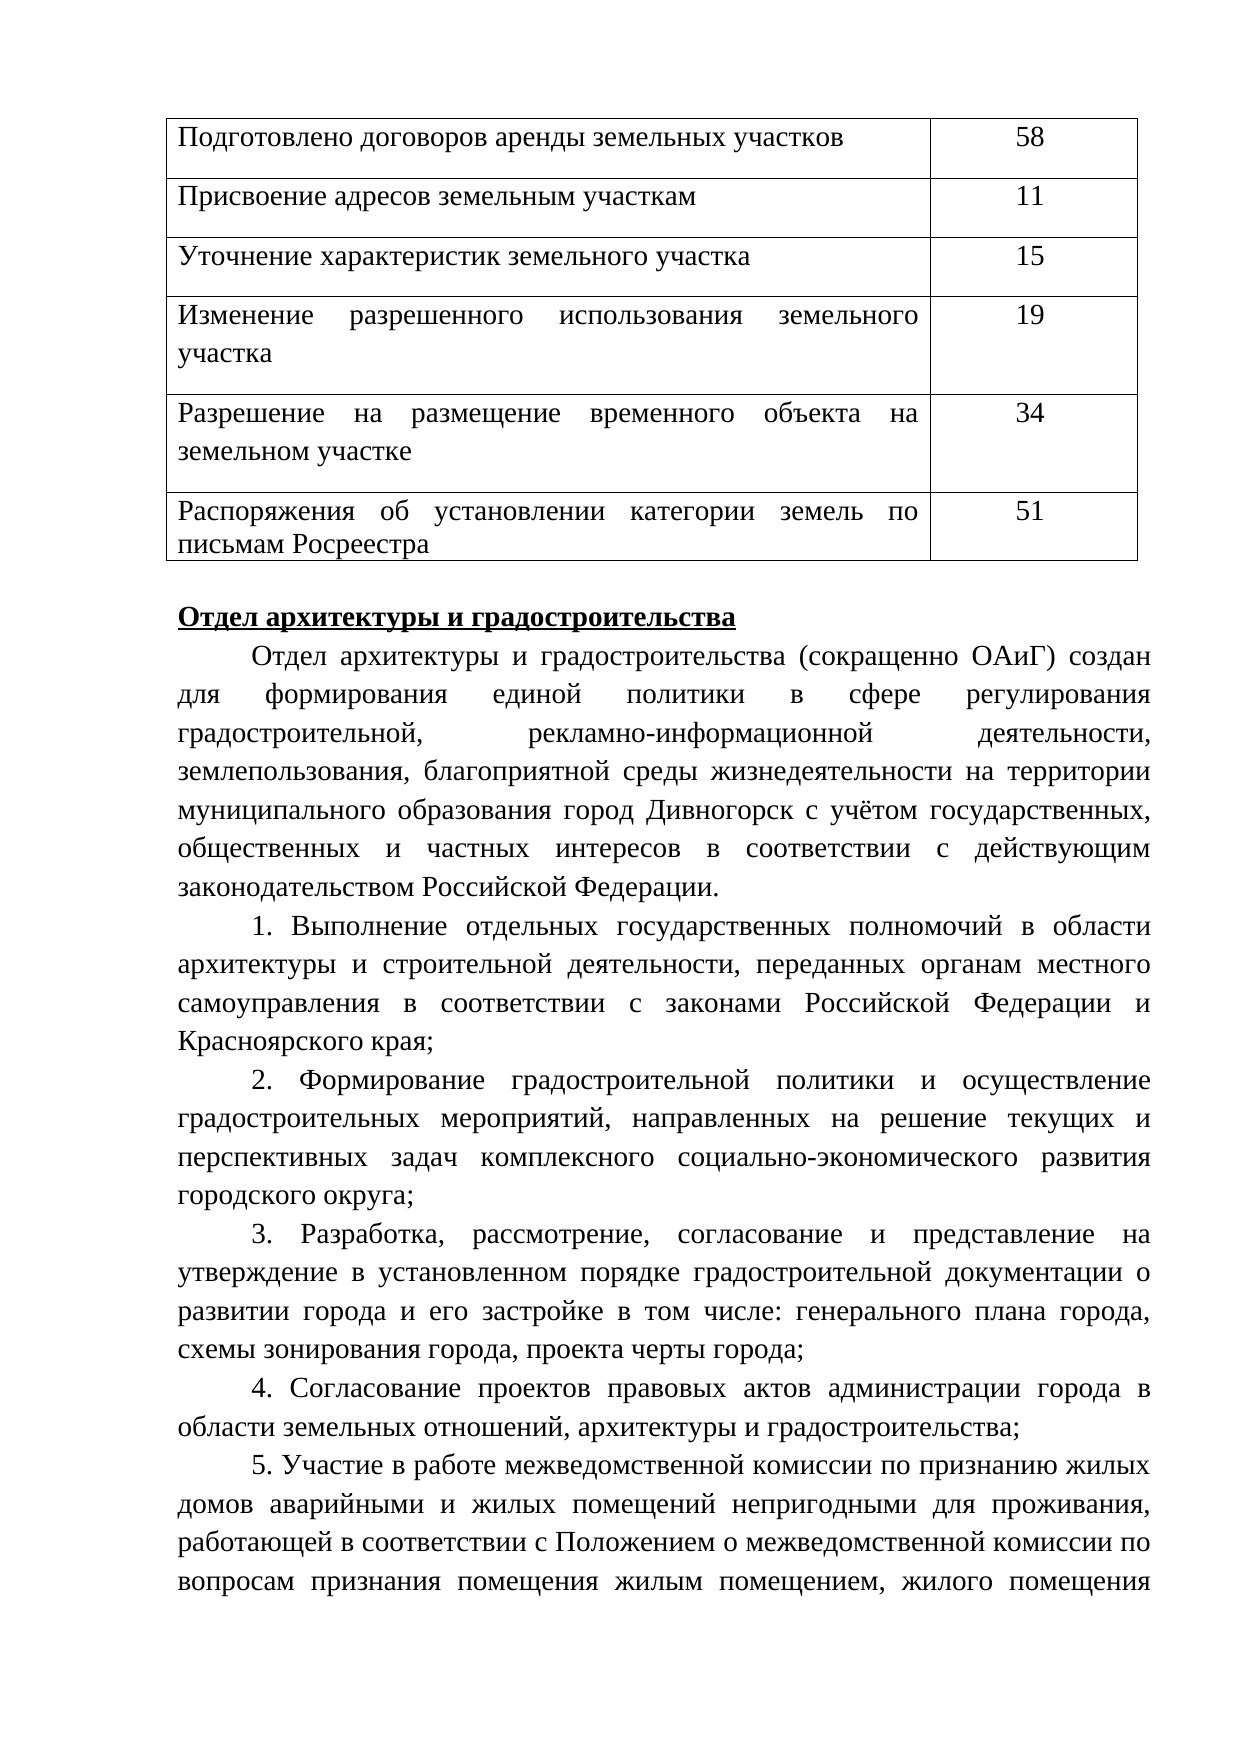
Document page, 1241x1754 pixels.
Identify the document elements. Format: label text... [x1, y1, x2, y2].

text 1. Выполнение отдельных государственных полномочий в области архитектуры и строительной деятельности, переданных органам местного самоуправления в соответствии с законами Российской Федерации и Красноярского края; [177, 908, 1152, 1057]
table_cell 51 [931, 493, 1137, 560]
text Отдел архитектуры и градостроительства [177, 599, 1152, 633]
text 4. Согласование проектов правовых актов администрации города в области земельных отношений, архитектуры и градостроительства; [177, 1370, 1152, 1442]
table_cell Уточнение характеристик земельного участка [167, 238, 930, 296]
table_cell Разрешение на размещение временного объекта на земельном участке [167, 395, 930, 492]
table_cell Подготовлено договоров аренды земельных участков [167, 119, 930, 177]
text Отдел архитектуры и градостроительства (сокращенно ОАиГ) создан для формирования единой политики в сфере регулирования градостроительной, рекламно-информационной деятельности, землепользования, благоприятной среды жизнедеятельности на территории муниципального образования город Дивногорск с учётом государственных, общественных и частных интересов в соответствии с действующим законодательством Российской Федерации. [177, 638, 1152, 903]
table_cell 58 [931, 119, 1137, 177]
table_cell 34 [931, 395, 1137, 492]
text 2. Формирование градостроительной политики и осуществление градостроительных мероприятий, направленных на решение текущих и перспективных задач комплексного социально-экономического развития городского округа; [177, 1062, 1152, 1211]
text 3. Разработка, рассмотрение, согласование и представление на утверждение в установленном порядке градостроительной документации о развитии города и его застройке в том числе: генерального плана города, схемы зонирования города, проекта черты города; [177, 1216, 1152, 1365]
table_cell 15 [931, 238, 1137, 296]
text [177, 1447, 1152, 1596]
table_cell Изменение разрешенного использования земельного участка [167, 297, 930, 394]
table_cell 11 [931, 179, 1137, 237]
table_cell 19 [931, 297, 1137, 394]
table_cell Присвоение адресов земельным участкам [167, 179, 930, 237]
table_cell Распоряжения об установлении категории земель по письмам Росреестра [167, 493, 930, 560]
